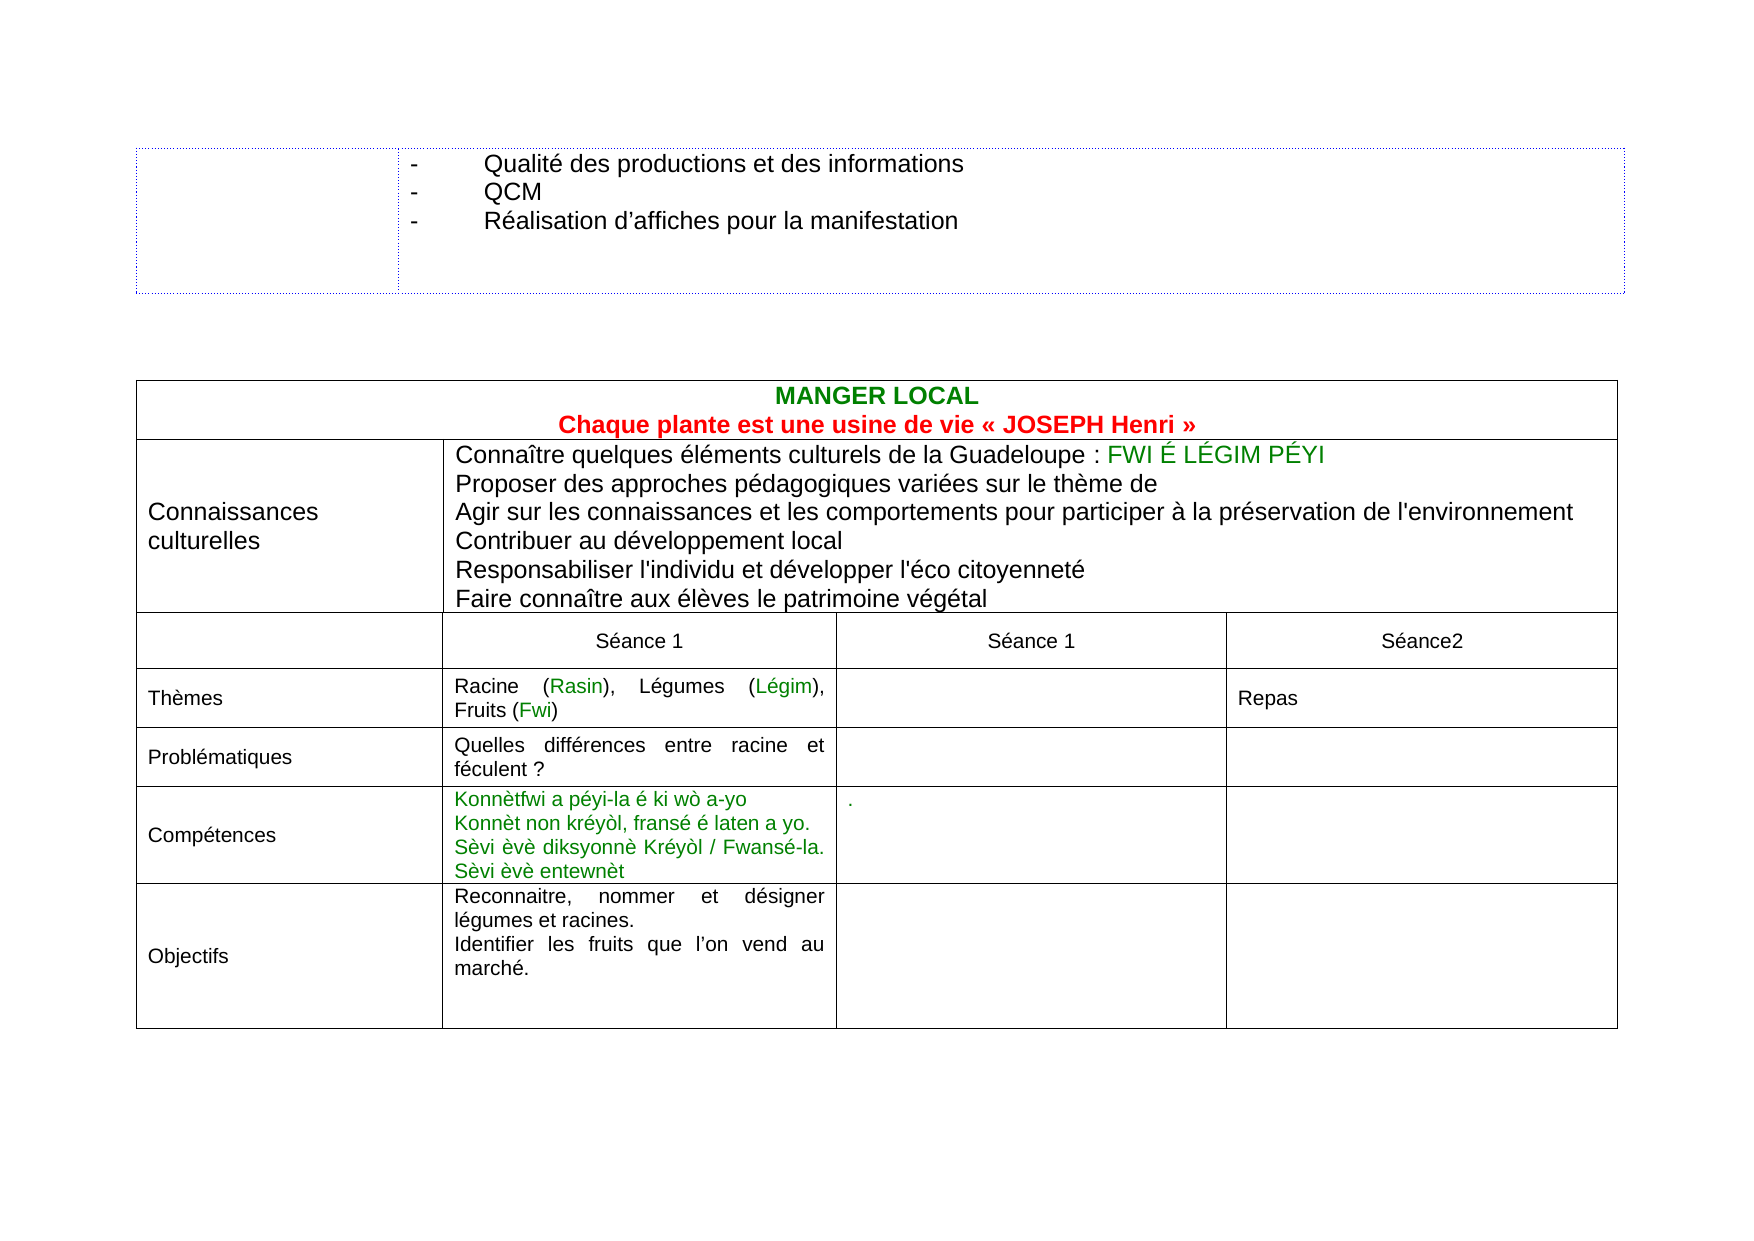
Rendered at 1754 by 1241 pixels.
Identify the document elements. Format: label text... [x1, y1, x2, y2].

table_cell [137, 613, 442, 668]
table_cell [1227, 787, 1617, 883]
table_cell Racine (Rasin), Légumes (Légim), Fruits (Fwi) [443, 669, 836, 727]
table_cell Thèmes [137, 669, 442, 727]
table_cell Problématiques [137, 728, 442, 786]
table_cell Connaissances culturelles [137, 440, 443, 612]
table_cell Séance 1 [837, 613, 1226, 668]
table_cell [1227, 728, 1617, 786]
table_cell Konnètfwi a péyi-la é ki wò a-yo Konnèt non kréyòl, fransé é laten a yo. Sèvi èvè diksyonnè Kréyòl / Fwansé-la. Sèvi èvè entewnèt [443, 787, 836, 883]
table_cell . [837, 787, 1226, 883]
table_cell Séance 1 [443, 613, 836, 668]
table_cell [837, 669, 1226, 727]
table_cell Reconnaitre, nommer et désigner légumes et racines. Identifier les fruits que l’on vend au marché. [443, 884, 836, 1028]
table_cell Repas [1227, 669, 1617, 727]
table_header MANGER LOCAL Chaque plante est une usine de vie « JOSEPH Henri » [137, 381, 1617, 439]
table_cell [837, 728, 1226, 786]
table_cell [837, 884, 1226, 1028]
table_cell Connaître quelques éléments culturels de la Guadeloupe : FWI É LÉGIM PÉYI Proposer des approches pédagogiques variées sur le thème de Agir sur les connaissances et les comportements pour participer à la préservation de l'environnement Contribuer au développement local Responsabiliser l'individu et développer l'éco citoyenneté Faire connaître aux élèves le patrimoine végétal [444, 440, 1617, 612]
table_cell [399, 148, 1624, 292]
table_cell Quelles différences entre racine et féculent ? [443, 728, 836, 786]
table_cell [136, 148, 399, 292]
table_cell Séance2 [1227, 613, 1617, 668]
table_cell Objectifs [137, 884, 442, 1028]
table_cell Compétences [137, 787, 442, 883]
table_cell [1227, 884, 1617, 1028]
